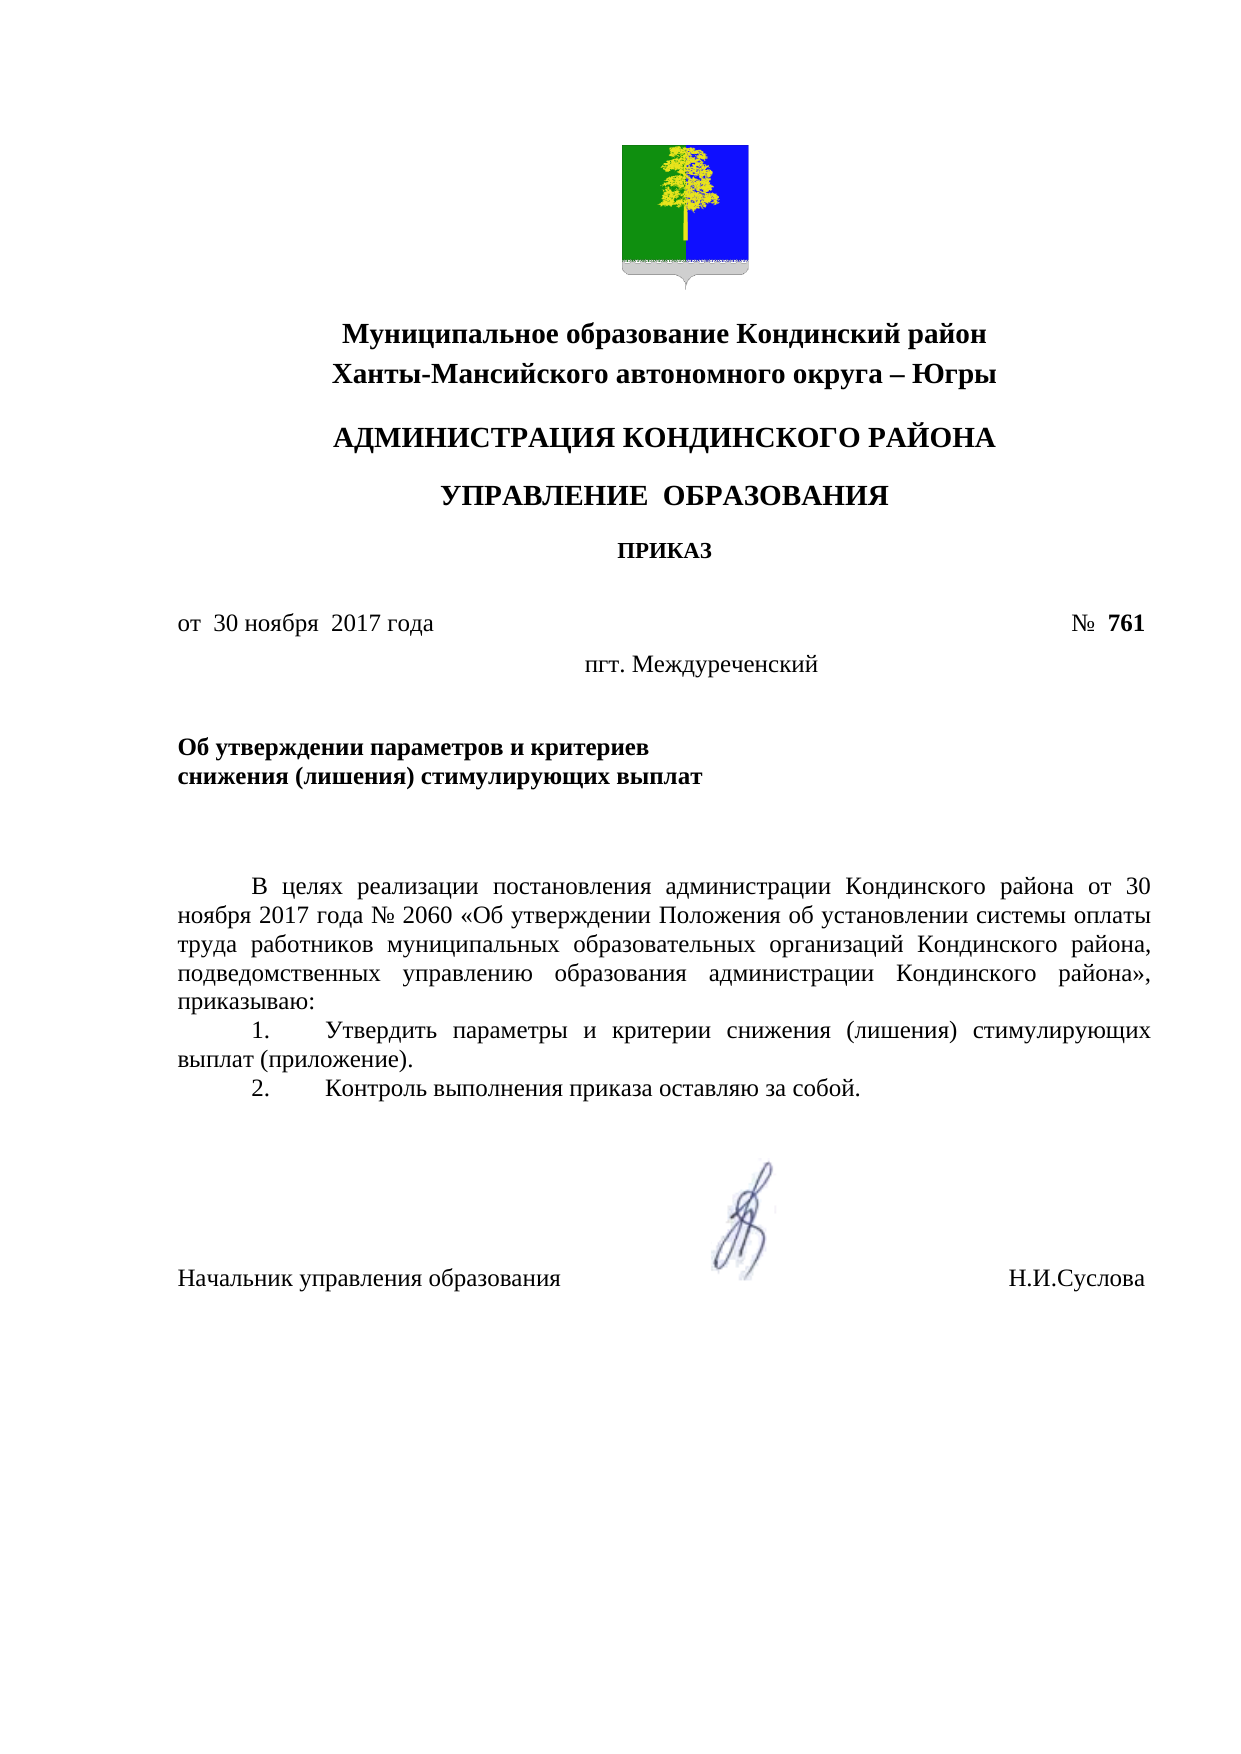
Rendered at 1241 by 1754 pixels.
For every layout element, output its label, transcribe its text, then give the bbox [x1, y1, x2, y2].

text Начальник управления образования Н.И.Суслова [177, 1159, 1152, 1292]
text Об утверждении параметров и критериев [177, 732, 1152, 761]
picture [710, 1158, 778, 1287]
text снижения (лишения) стимулирующих выплат [177, 761, 1152, 789]
list Контроль выполнения приказа оставляю за собой. [177, 1073, 1152, 1101]
text пгт. Междуреченский [177, 649, 1152, 678]
text Ханты-Мансийского автономного округа – Югры [177, 356, 1152, 390]
picture [621, 143, 750, 292]
subtitle ПРИКАЗ [177, 537, 1152, 563]
list Утвердить параметры и критерии снижения (лишения) стимулирующих выплат (приложение). [177, 1015, 1152, 1073]
subtitle В целях реализации постановления администрации Кондинского района от 30 ноября 2017 года № 2060 «Об утверждении Положения об установлении системы оплаты труда работников муниципальных образовательных организаций Кондинского района, подведомственных управлению образования администрации Кондинского района», приказываю: [177, 871, 1152, 1015]
subtitle АДМИНИСТРАЦИЯ КОНДИНСКОГО РАЙОНА [177, 420, 1152, 453]
subtitle УПРАВЛЕНИЕ ОБРАЗОВАНИЯ [177, 478, 1152, 512]
subtitle Муниципальное образование Кондинский район [177, 316, 1152, 350]
text от 30 ноября 2017 года № 761 [177, 608, 1152, 637]
